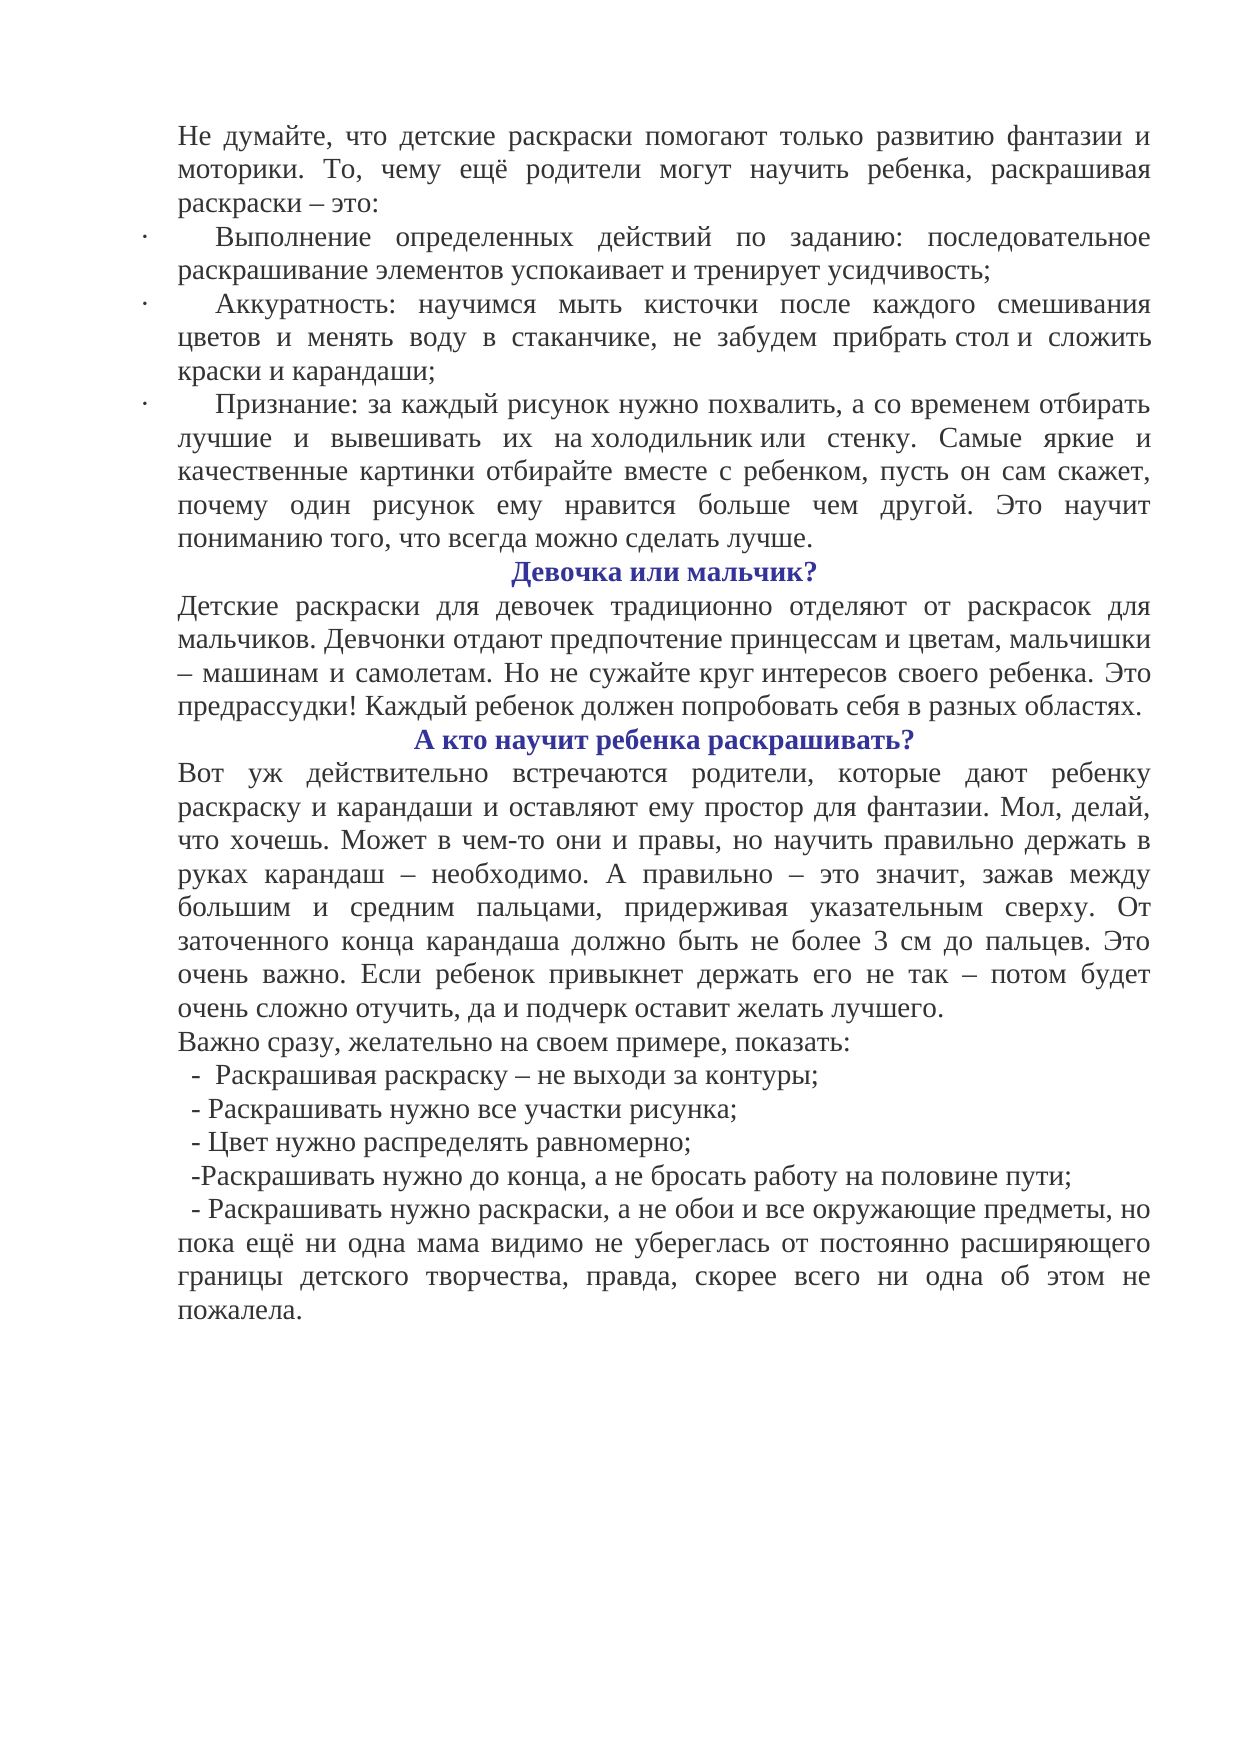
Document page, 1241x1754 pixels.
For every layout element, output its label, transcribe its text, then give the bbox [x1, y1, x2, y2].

text · Аккуратность: научимся мыть кисточки после каждого смешивания цветов и менять воду в стаканчике, не забудем прибрать стол и сложить краски и карандаши; [140, 286, 1152, 386]
text - Цвет нужно распределять равномерно; [140, 1124, 1152, 1158]
text · Выполнение определенных действий по заданию: последовательное раскрашивание элементов успокаивает и тренирует усидчивость; [140, 219, 1152, 286]
text А кто научит ребенка раскрашивать? [177, 722, 1152, 755]
text Вот уж действительно встречаются родители, которые дают ребенку раскраску и карандаши и оставляют ему простор для фантазии. Мол, делай, что хочешь. Может в чем-то они и правы, но научить правильно держать в руках карандаш – необходимо. А правильно – это значит, зажав между большим и средним пальцами, придерживая указательным сверху. От заточенного конца карандаша должно быть не более 3 см до пальцев. Это очень важно. Если ребенок привыкнет держать его не так – потом будет очень сложно отучить, да и подчерк оставит желать лучшего. [177, 755, 1152, 1024]
text Девочка или мальчик? [177, 554, 1152, 588]
text - Раскрашивать нужно раскраски, а не обои и все окружающие предметы, но пока ещё ни одна мама видимо не убереглась от постоянно расширяющего границы детского творчества, правда, скорее всего ни одна об этом не пожалела. [140, 1191, 1152, 1326]
text Важно сразу, желательно на своем примере, показать: [177, 1024, 1152, 1057]
text - Раскрашивать нужно все участки рисунка; [140, 1091, 1152, 1124]
text Не думайте, что детские раскраски помогают только развитию фантазии и моторики. То, чему ещё родители могут научить ребенка, раскрашивая раскраски – это: [177, 118, 1152, 219]
text -Раскрашивать нужно до конца, а не бросать работу на половине пути; [140, 1158, 1152, 1191]
text · Признание: за каждый рисунок нужно похвалить, а со временем отбирать лучшие и вывешивать их на холодильник или стенку. Самые яркие и качественные картинки отбирайте вместе с ребенком, пусть он сам скажет, почему один рисунок ему нравится больше чем другой. Это научит пониманию того, что всегда можно сделать лучше. [140, 386, 1152, 554]
text - Раскрашивая раскраску – не выходи за контуры; [140, 1057, 1152, 1091]
text Детские раскраски для девочек традиционно отделяют от раскрасок для мальчиков. Девчонки отдают предпочтение принцессам и цветам, мальчишки – машинам и самолетам. Но не сужайте круг интересов своего ребенка. Это предрассудки! Каждый ребенок должен попробовать себя в разных областях. [177, 588, 1152, 722]
